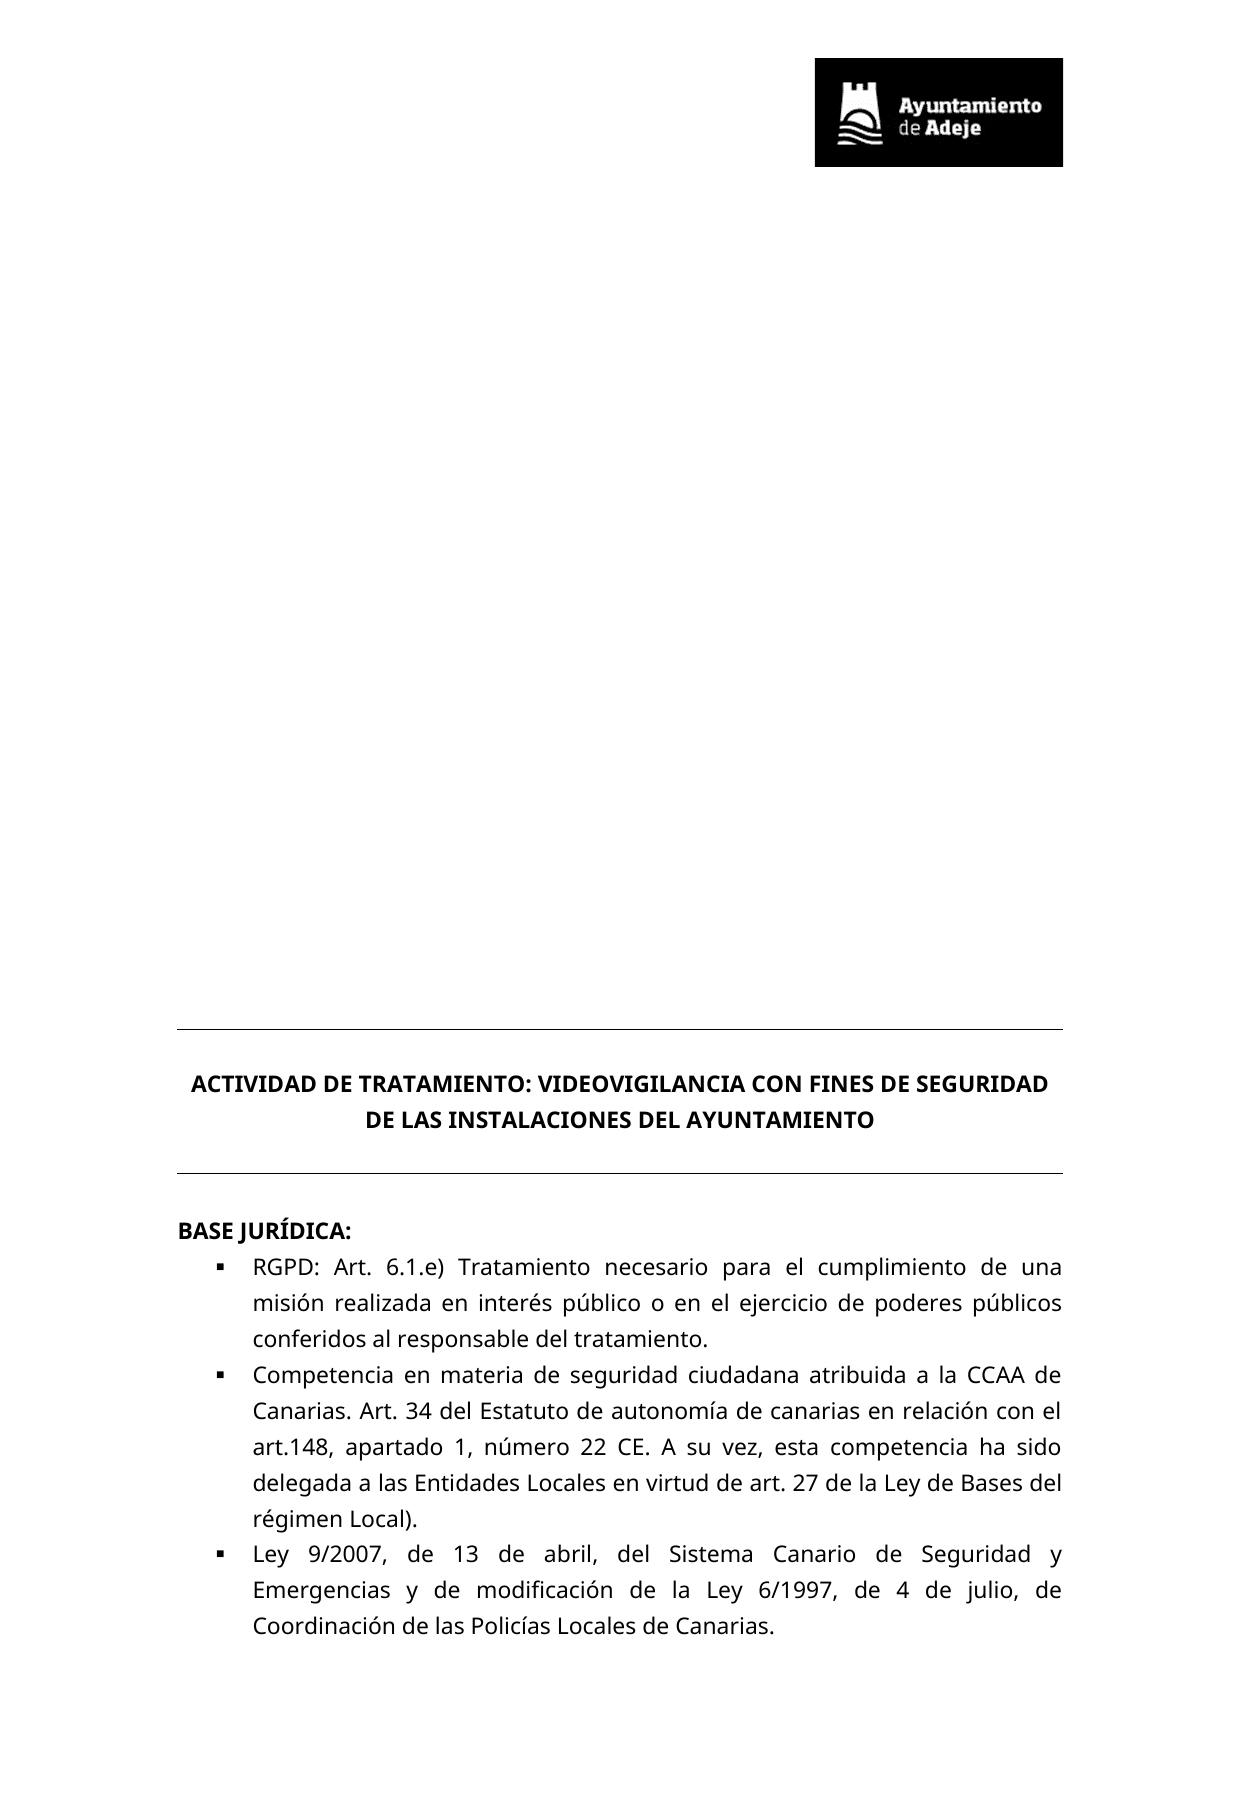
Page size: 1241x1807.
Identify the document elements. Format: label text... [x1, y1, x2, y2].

list RGPD: Art. 6.1.e) Tratamiento necesario para el cumplimiento de una misión realizada en interés público o en el ejercicio de poderes públicos conferidos al responsable del tratamiento. [215, 1251, 1063, 1354]
text ACTIVIDAD DE TRATAMIENTO: VIDEOVIGILANCIA CON FINES DE SEGURIDAD DE LAS INSTALACIONES DEL AYUNTAMIENTO [177, 1065, 1063, 1135]
list Competencia en materia de seguridad ciudadana atribuida a la CCAA de Canarias. Art. 34 del Estatuto de autonomía de canarias en relación con el art.148, apartado 1, número 22 CE. A su vez, esta competencia ha sido delegada a las Entidades Locales en virtud de art. 27 de la Ley de Bases del régimen Local). [215, 1359, 1063, 1534]
text BASE JURÍDICA: [177, 1215, 1063, 1246]
list Ley 9/2007, de 13 de abril, del Sistema Canario de Seguridad y Emergencias y de modificación de la Ley 6/1997, de 4 de julio, de Coordinación de las Policías Locales de Canarias. [215, 1538, 1063, 1642]
